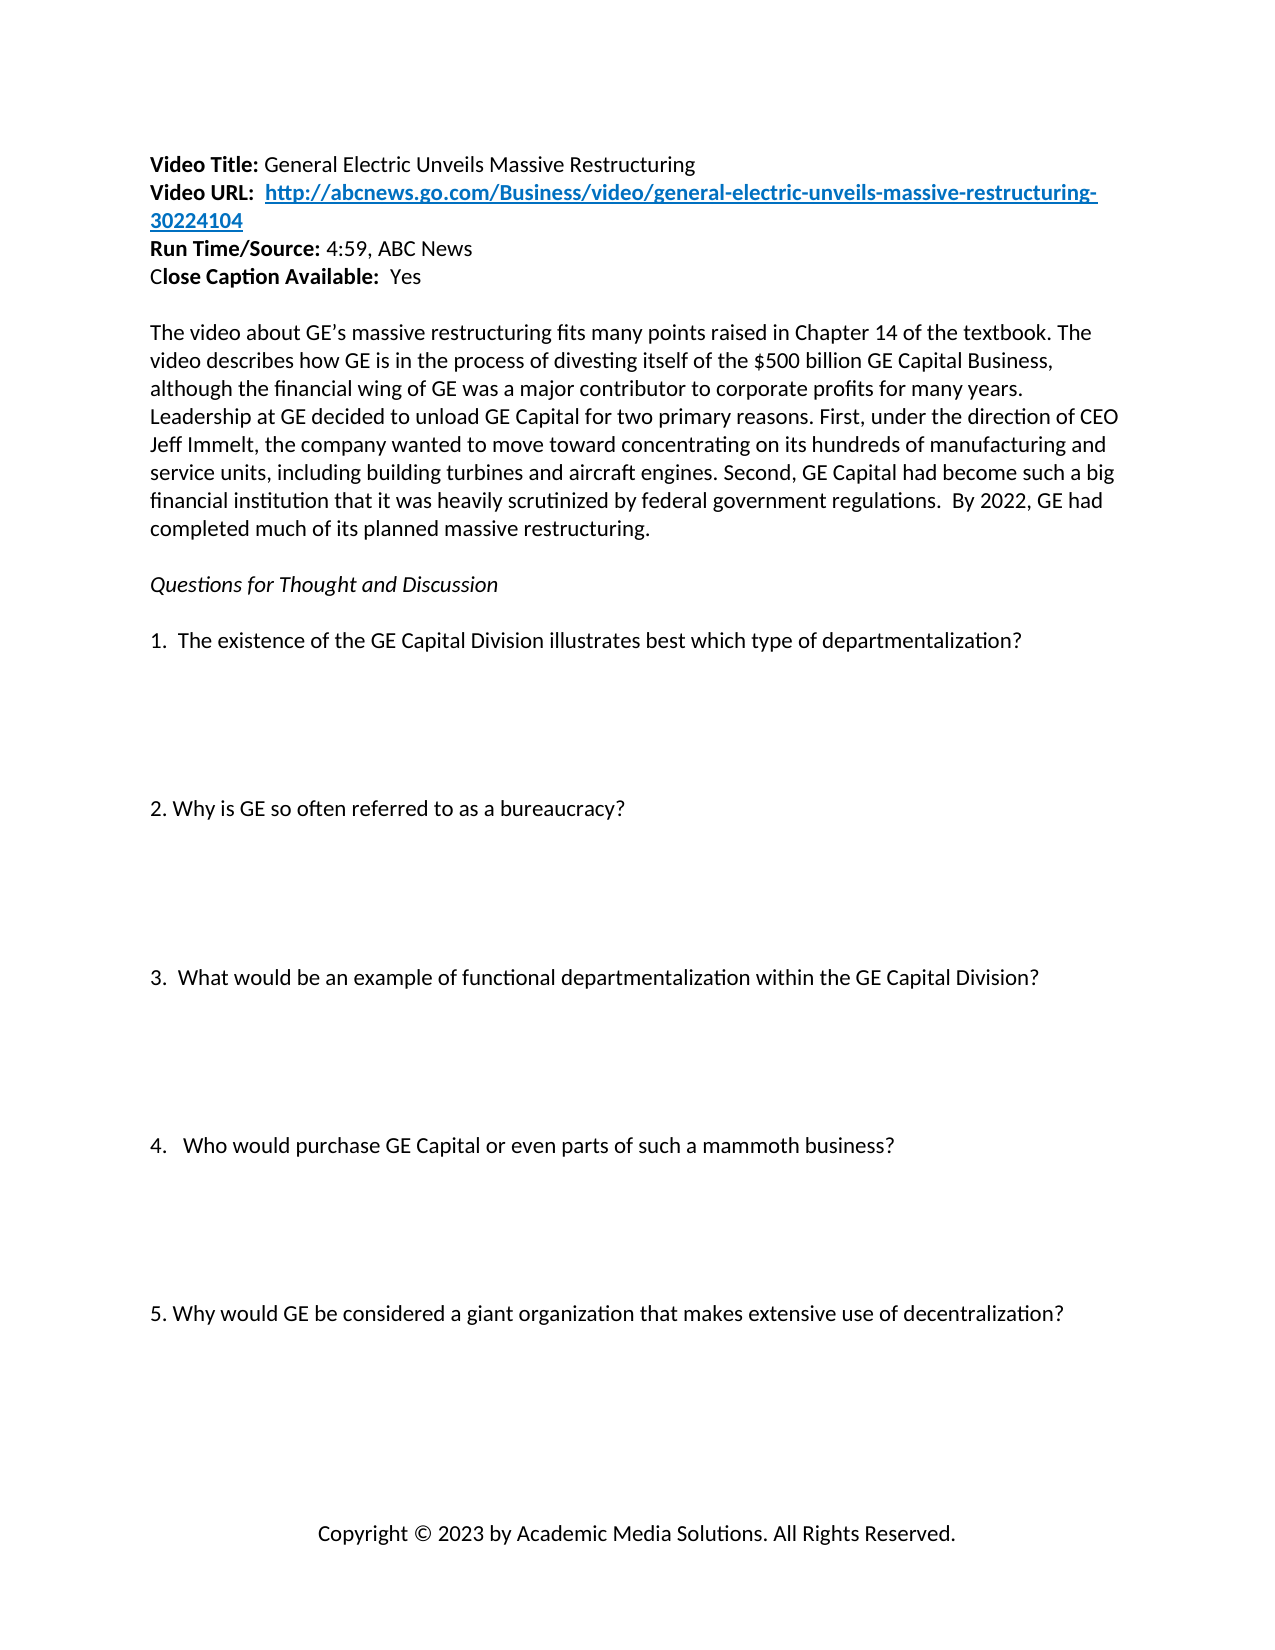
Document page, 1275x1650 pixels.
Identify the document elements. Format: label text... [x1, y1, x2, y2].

text Video Title: General Electric Unveils Massive Restructuring [150, 150, 1125, 178]
text 3. What would be an example of functional departmentalization within the GE Capital Division? [150, 963, 1125, 991]
text The video about GE’s massive restructuring fits many points raised in Chapter 14 of the textbook. The video describes how GE is in the process of divesting itself of the $500 billion GE Capital Business, although the financial wing of GE was a major contributor to corporate profits for many years. Leadership at GE decided to unload GE Capital for two primary reasons. First, under the direction of CEO Jeff Immelt, the company wanted to move toward concentrating on its hundreds of manufacturing and service units, including building turbines and aircraft engines. Second, GE Capital had become such a big financial institution that it was heavily scrutinized by federal government regulations. By 2022, GE had completed much of its planned massive restructuring. [150, 318, 1125, 542]
text 1. The existence of the GE Capital Division illustrates best which type of departmentalization? [150, 626, 1125, 654]
text 2. Why is GE so often referred to as a bureaucracy? [150, 794, 1125, 822]
text 4. Who would purchase GE Capital or even parts of such a mammoth business? [150, 1131, 1125, 1159]
text Close Caption Available: Yes [150, 262, 1125, 290]
text Video URL: http://abcnews.go.com/Business/video/general-electric-unveils-massive-restructuring-30224104 [150, 178, 1125, 234]
text Questions for Thought and Discussion [150, 570, 1125, 598]
text 5. Why would GE be considered a giant organization that makes extensive use of decentralization? [150, 1299, 1125, 1327]
text Run Time/Source: 4:59, ABC News [150, 234, 1125, 262]
